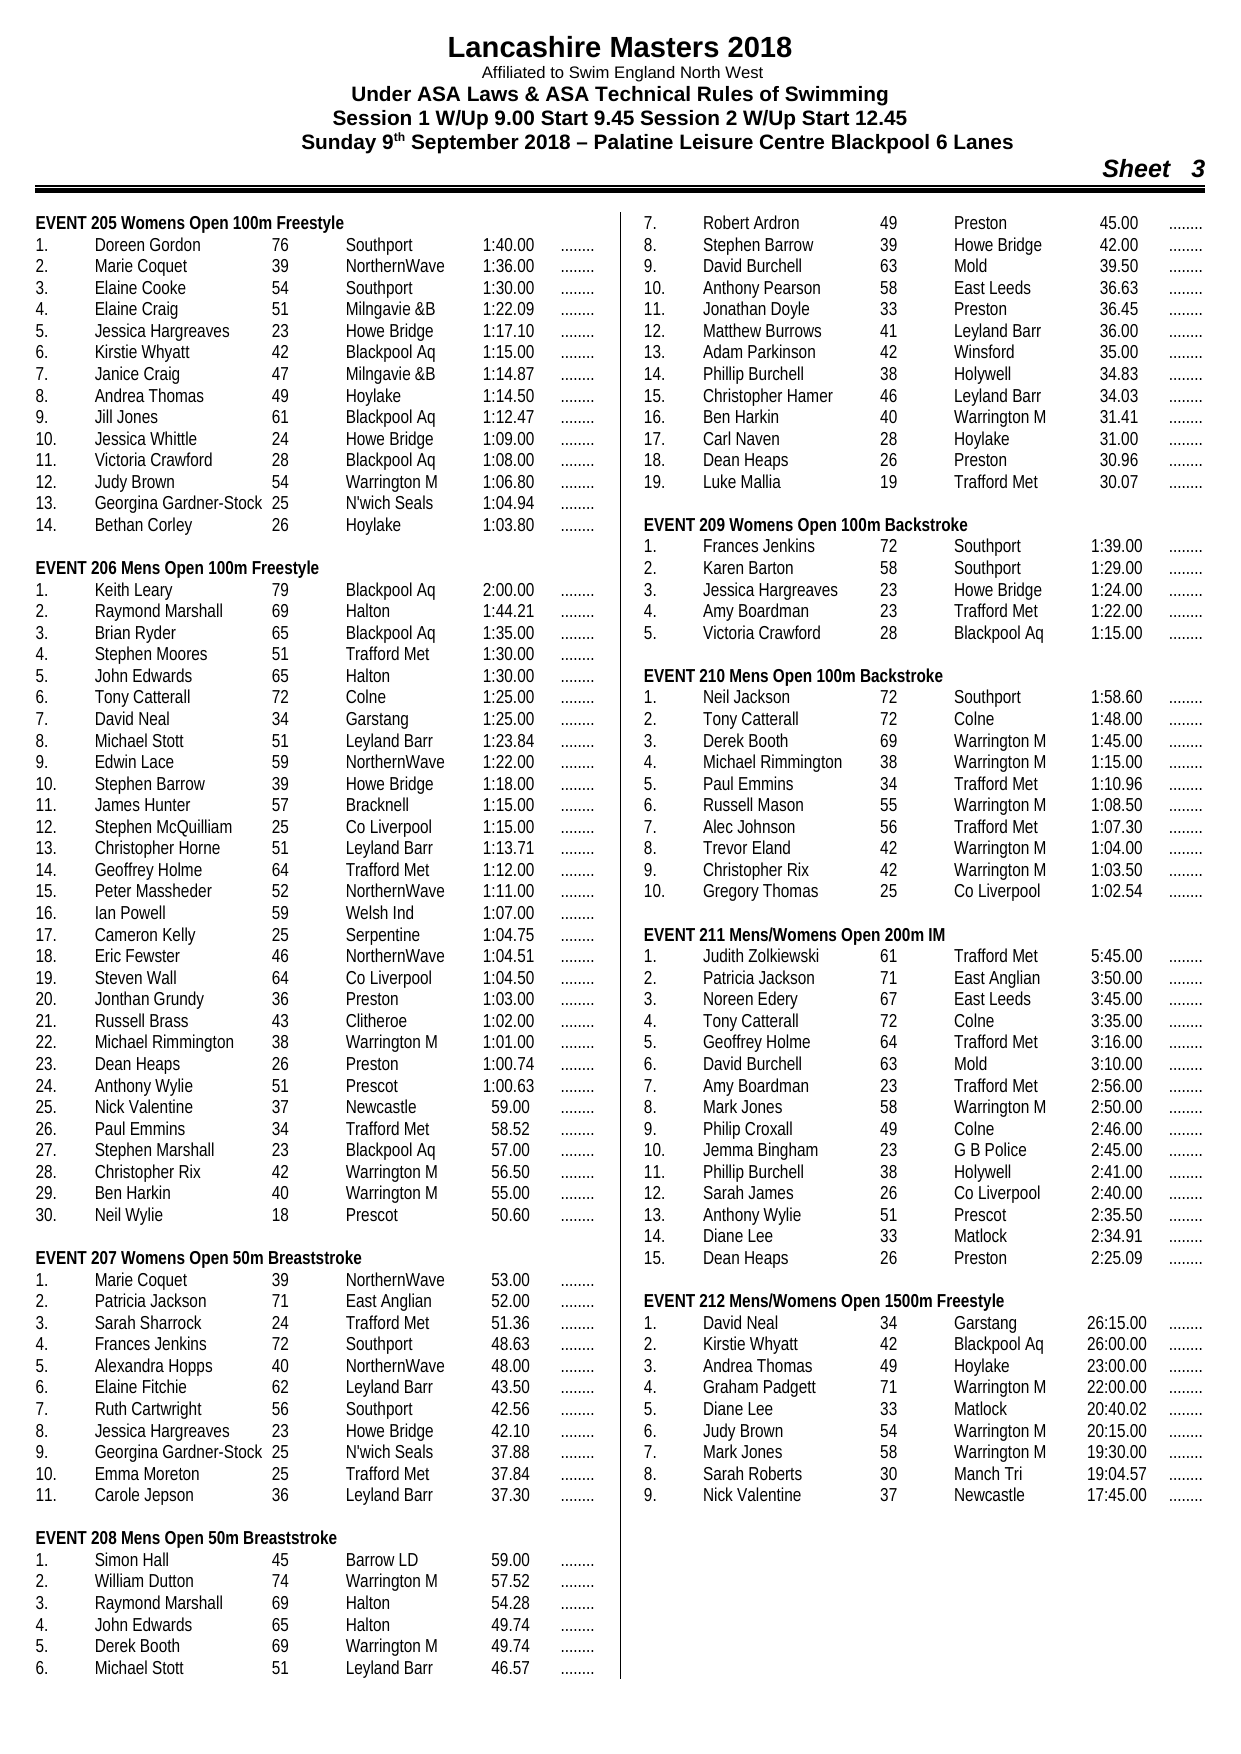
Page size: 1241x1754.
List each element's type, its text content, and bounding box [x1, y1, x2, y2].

text 9. Christopher Rix 42 Warrington M 1:03.50 ........ [644, 859, 1205, 880]
text 1. Judith Zolkiewski 61 Trafford Met 5:45.00 ........ [644, 945, 1205, 967]
text 11. Jonathan Doyle 33 Preston 36.45 ........ [644, 298, 1205, 320]
text EVENT 210 Mens Open 100m Backstroke [644, 665, 1205, 686]
text 11. James Hunter 57 Bracknell 1:15.00 ........ [35, 794, 596, 816]
text 4. Michael Rimmington 38 Warrington M 1:15.00 ........ [644, 751, 1205, 773]
text EVENT 207 Womens Open 50m Breaststroke [35, 1247, 596, 1268]
text 8. Sarah Roberts 30 Manch Tri 19:04.57 ........ [644, 1463, 1205, 1484]
text 6. Michael Stott 51 Leyland Barr 46.57 ........ [35, 1657, 596, 1678]
text 6. Kirstie Whyatt 42 Blackpool Aq 1:15.00 ........ [35, 341, 596, 363]
text 21. Russell Brass 43 Clitheroe 1:02.00 ........ [35, 1010, 596, 1031]
text 22. Michael Rimmington 38 Warrington M 1:01.00 ........ [35, 1031, 596, 1053]
text EVENT 212 Mens/Womens Open 1500m Freestyle [644, 1290, 1205, 1312]
text 7. Ruth Cartwright 56 Southport 42.56 ........ [35, 1398, 596, 1419]
text 7. Janice Craig 47 Milngavie &B 1:14.87 ........ [35, 363, 596, 384]
text 10. Stephen Barrow 39 Howe Bridge 1:18.00 ........ [35, 773, 596, 794]
text 10. Emma Moreton 25 Trafford Met 37.84 ........ [35, 1463, 596, 1484]
text 9. Georgina Gardner-Stock 25 N'wich Seals 37.88 ........ [35, 1441, 596, 1463]
text 15. Dean Heaps 26 Preston 2:25.09 ........ [644, 1247, 1205, 1268]
text 5. Geoffrey Holme 64 Trafford Met 3:16.00 ........ [644, 1031, 1205, 1053]
text 25. Nick Valentine 37 Newcastle 59.00 ........ [35, 1096, 596, 1118]
text 4. Stephen Moores 51 Trafford Met 1:30.00 ........ [35, 643, 596, 665]
text 7. Robert Ardron 49 Preston 45.00 ........ [644, 212, 1205, 233]
text EVENT 211 Mens/Womens Open 200m IM [644, 923, 1205, 945]
text 3. Raymond Marshall 69 Halton 54.28 ........ [35, 1592, 596, 1613]
text 10. Jemma Bingham 23 G B Police 2:45.00 ........ [644, 1139, 1205, 1161]
text 7. Mark Jones 58 Warrington M 19:30.00 ........ [644, 1441, 1205, 1463]
text 4. Graham Padgett 71 Warrington M 22:00.00 ........ [644, 1376, 1205, 1398]
text EVENT 209 Womens Open 100m Backstroke [644, 514, 1205, 535]
text 14. Diane Lee 33 Matlock 2:34.91 ........ [644, 1225, 1205, 1247]
text 4. Tony Catterall 72 Colne 3:35.00 ........ [644, 1010, 1205, 1031]
text 3. Brian Ryder 65 Blackpool Aq 1:35.00 ........ [35, 622, 596, 643]
text 6. Elaine Fitchie 62 Leyland Barr 43.50 ........ [35, 1376, 596, 1398]
text 20. Jonthan Grundy 36 Preston 1:03.00 ........ [35, 988, 596, 1010]
text 4. Frances Jenkins 72 Southport 48.63 ........ [35, 1333, 596, 1355]
text 14. Bethan Corley 26 Hoylake 1:03.80 ........ [35, 514, 596, 535]
text 3. Elaine Cooke 54 Southport 1:30.00 ........ [35, 277, 596, 298]
text 9. Nick Valentine 37 Newcastle 17:45.00 ........ [644, 1484, 1205, 1506]
text 12. Stephen McQuilliam 25 Co Liverpool 1:15.00 ........ [35, 816, 596, 837]
text 2. Patricia Jackson 71 East Anglian 3:50.00 ........ [644, 967, 1205, 988]
text 3. Andrea Thomas 49 Hoylake 23:00.00 ........ [644, 1355, 1205, 1376]
text 6. Tony Catterall 72 Colne 1:25.00 ........ [35, 686, 596, 708]
text 10. Gregory Thomas 25 Co Liverpool 1:02.54 ........ [644, 880, 1205, 902]
text 3. Sarah Sharrock 24 Trafford Met 51.36 ........ [35, 1312, 596, 1333]
text 14. Phillip Burchell 38 Holywell 34.83 ........ [644, 363, 1205, 384]
text EVENT 208 Mens Open 50m Breaststroke [35, 1527, 596, 1549]
text 8. Mark Jones 58 Warrington M 2:50.00 ........ [644, 1096, 1205, 1118]
text 1. Doreen Gordon 76 Southport 1:40.00 ........ [35, 233, 596, 255]
text 29. Ben Harkin 40 Warrington M 55.00 ........ [35, 1182, 596, 1204]
text 28. Christopher Rix 42 Warrington M 56.50 ........ [35, 1161, 596, 1182]
text 3. Jessica Hargreaves 23 Howe Bridge 1:24.00 ........ [644, 578, 1205, 600]
text 5. Jessica Hargreaves 23 Howe Bridge 1:17.10 ........ [35, 320, 596, 341]
text 5. Alexandra Hopps 40 NorthernWave 48.00 ........ [35, 1355, 596, 1376]
text 6. Russell Mason 55 Warrington M 1:08.50 ........ [644, 794, 1205, 816]
text EVENT 205 Womens Open 100m Freestyle [35, 212, 596, 233]
text 2. Raymond Marshall 69 Halton 1:44.21 ........ [35, 600, 596, 622]
text 7. Amy Boardman 23 Trafford Met 2:56.00 ........ [644, 1074, 1205, 1096]
text 11. Victoria Crawford 28 Blackpool Aq 1:08.00 ........ [35, 449, 596, 471]
text 1. Simon Hall 45 Barrow LD 59.00 ........ [35, 1549, 596, 1570]
text 5. Paul Emmins 34 Trafford Met 1:10.96 ........ [644, 773, 1205, 794]
text 12. Sarah James 26 Co Liverpool 2:40.00 ........ [644, 1182, 1205, 1204]
text 26. Paul Emmins 34 Trafford Met 58.52 ........ [35, 1118, 596, 1139]
text 9. Jill Jones 61 Blackpool Aq 1:12.47 ........ [35, 406, 596, 428]
text 2. Kirstie Whyatt 42 Blackpool Aq 26:00.00 ........ [644, 1333, 1205, 1355]
text 2. Tony Catterall 72 Colne 1:48.00 ........ [644, 708, 1205, 729]
text 3. Noreen Edery 67 East Leeds 3:45.00 ........ [644, 988, 1205, 1010]
text 8. Jessica Hargreaves 23 Howe Bridge 42.10 ........ [35, 1419, 596, 1441]
text 17. Cameron Kelly 25 Serpentine 1:04.75 ........ [35, 923, 596, 945]
text 13. Anthony Wylie 51 Prescot 2:35.50 ........ [644, 1204, 1205, 1225]
text 17. Carl Naven 28 Hoylake 31.00 ........ [644, 428, 1205, 449]
text 13. Adam Parkinson 42 Winsford 35.00 ........ [644, 341, 1205, 363]
text 6. David Burchell 63 Mold 3:10.00 ........ [644, 1053, 1205, 1074]
text 4. Elaine Craig 51 Milngavie &B 1:22.09 ........ [35, 298, 596, 320]
text 18. Eric Fewster 46 NorthernWave 1:04.51 ........ [35, 945, 596, 967]
text 13. Georgina Gardner-Stock 25 N'wich Seals 1:04.94 ........ [35, 492, 596, 514]
text 6. Judy Brown 54 Warrington M 20:15.00 ........ [644, 1419, 1205, 1441]
text 2. Karen Barton 58 Southport 1:29.00 ........ [644, 557, 1205, 578]
text 18. Dean Heaps 26 Preston 30.96 ........ [644, 449, 1205, 471]
text 5. Victoria Crawford 28 Blackpool Aq 1:15.00 ........ [644, 622, 1205, 643]
text 19. Steven Wall 64 Co Liverpool 1:04.50 ........ [35, 967, 596, 988]
text 5. John Edwards 65 Halton 1:30.00 ........ [35, 665, 596, 686]
text 1. Keith Leary 79 Blackpool Aq 2:00.00 ........ [35, 578, 596, 600]
text 12. Matthew Burrows 41 Leyland Barr 36.00 ........ [644, 320, 1205, 341]
text 1. Frances Jenkins 72 Southport 1:39.00 ........ [644, 535, 1205, 557]
text 15. Peter Massheder 52 NorthernWave 1:11.00 ........ [35, 880, 596, 902]
text 9. Philip Croxall 49 Colne 2:46.00 ........ [644, 1118, 1205, 1139]
text 7. David Neal 34 Garstang 1:25.00 ........ [35, 708, 596, 729]
text 2. Patricia Jackson 71 East Anglian 52.00 ........ [35, 1290, 596, 1312]
text 27. Stephen Marshall 23 Blackpool Aq 57.00 ........ [35, 1139, 596, 1161]
text 4. John Edwards 65 Halton 49.74 ........ [35, 1613, 596, 1635]
text 1. David Neal 34 Garstang 26:15.00 ........ [644, 1312, 1205, 1333]
text 3. Derek Booth 69 Warrington M 1:45.00 ........ [644, 729, 1205, 751]
text 8. Trevor Eland 42 Warrington M 1:04.00 ........ [644, 837, 1205, 859]
text 16. Ben Harkin 40 Warrington M 31.41 ........ [644, 406, 1205, 428]
text 5. Diane Lee 33 Matlock 20:40.02 ........ [644, 1398, 1205, 1419]
text 24. Anthony Wylie 51 Prescot 1:00.63 ........ [35, 1074, 596, 1096]
text 1. Neil Jackson 72 Southport 1:58.60 ........ [644, 686, 1205, 708]
text 9. David Burchell 63 Mold 39.50 ........ [644, 255, 1205, 277]
text 5. Derek Booth 69 Warrington M 49.74 ........ [35, 1635, 596, 1657]
text EVENT 206 Mens Open 100m Freestyle [35, 557, 596, 578]
text 8. Stephen Barrow 39 Howe Bridge 42.00 ........ [644, 233, 1205, 255]
text 15. Christopher Hamer 46 Leyland Barr 34.03 ........ [644, 384, 1205, 406]
text 10. Jessica Whittle 24 Howe Bridge 1:09.00 ........ [35, 428, 596, 449]
text 30. Neil Wylie 18 Prescot 50.60 ........ [35, 1204, 596, 1225]
text 9. Edwin Lace 59 NorthernWave 1:22.00 ........ [35, 751, 596, 773]
text 19. Luke Mallia 19 Trafford Met 30.07 ........ [644, 471, 1205, 492]
text 10. Anthony Pearson 58 East Leeds 36.63 ........ [644, 277, 1205, 298]
text 11. Carole Jepson 36 Leyland Barr 37.30 ........ [35, 1484, 596, 1506]
text 8. Andrea Thomas 49 Hoylake 1:14.50 ........ [35, 384, 596, 406]
text 1. Marie Coquet 39 NorthernWave 53.00 ........ [35, 1268, 596, 1290]
text 7. Alec Johnson 56 Trafford Met 1:07.30 ........ [644, 816, 1205, 837]
text 16. Ian Powell 59 Welsh Ind 1:07.00 ........ [35, 902, 596, 923]
text 12. Judy Brown 54 Warrington M 1:06.80 ........ [35, 471, 596, 492]
text 2. William Dutton 74 Warrington M 57.52 ........ [35, 1570, 596, 1592]
text 11. Phillip Burchell 38 Holywell 2:41.00 ........ [644, 1161, 1205, 1182]
text 8. Michael Stott 51 Leyland Barr 1:23.84 ........ [35, 729, 596, 751]
text 4. Amy Boardman 23 Trafford Met 1:22.00 ........ [644, 600, 1205, 622]
text 23. Dean Heaps 26 Preston 1:00.74 ........ [35, 1053, 596, 1074]
text 13. Christopher Horne 51 Leyland Barr 1:13.71 ........ [35, 837, 596, 859]
text 2. Marie Coquet 39 NorthernWave 1:36.00 ........ [35, 255, 596, 277]
text 14. Geoffrey Holme 64 Trafford Met 1:12.00 ........ [35, 859, 596, 880]
